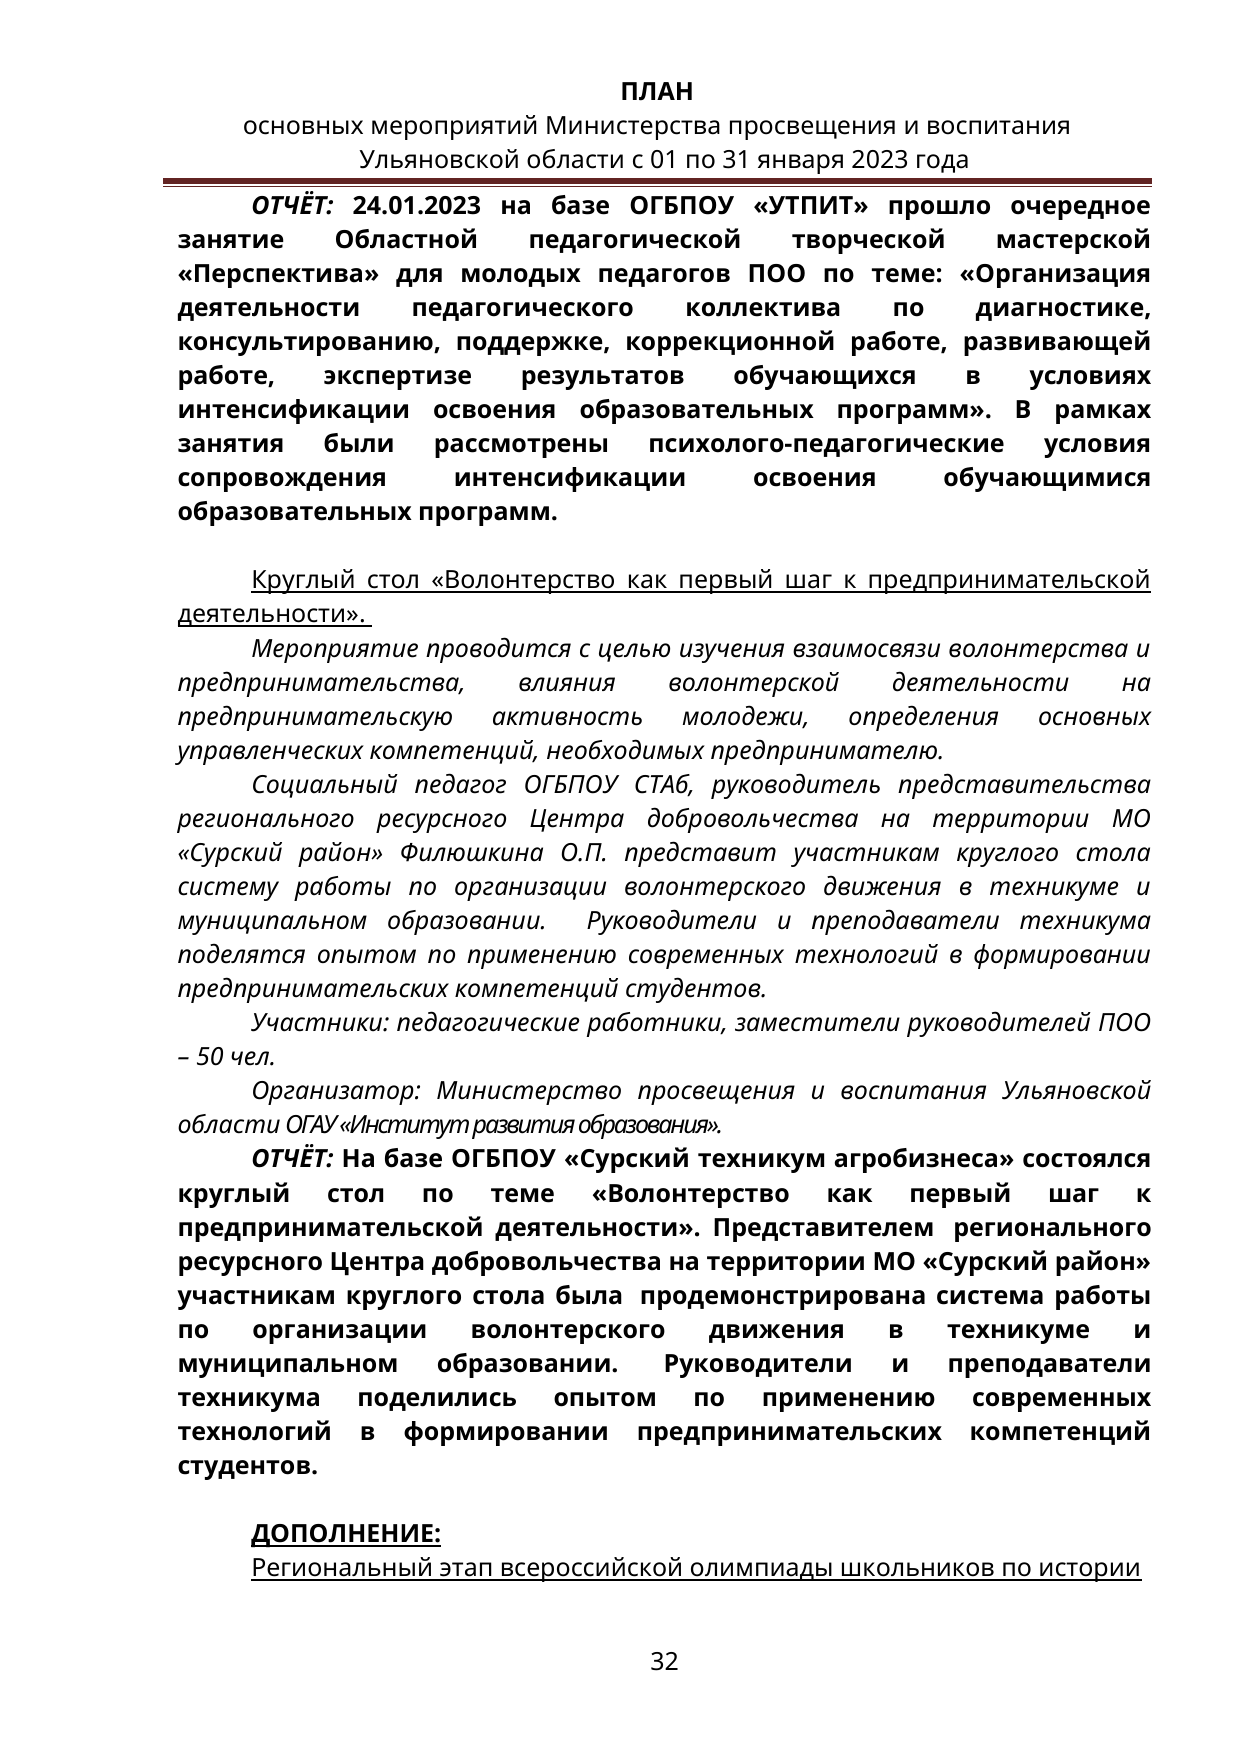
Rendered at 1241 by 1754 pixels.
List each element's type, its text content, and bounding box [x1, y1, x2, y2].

text Социальный педагог ОГБПОУ СТАб, руководитель представительства регионального ресурсного Центра добровольчества на территории МО «Сурский район» Филюшкина О.П. представит участникам круглого стола систему работы по организации волонтерского движения в техникуме и муниципальном образовании. Руководители и преподаватели техникума поделятся опытом по применению современных технологий в формировании предпринимательских компетенций студентов. [177, 766, 1152, 1005]
text Круглый стол «Волонтерство как первый шаг к предпринимательской деятельности». [177, 562, 1152, 630]
text ОТЧЁТ: На базе ОГБПОУ «Сурский техникум агробизнеса» состоялся круглый стол по теме «Волонтерство как первый шаг к предпринимательской деятельности». Представителем регионального ресурсного Центра добровольчества на территории МО «Сурский район» участникам круглого стола была продемонстрирована система работы по организации волонтерского движения в техникуме и муниципальном образовании. Руководители и преподаватели техникума поделились опытом по применению современных технологий в формировании предпринимательских компетенций студентов. [177, 1141, 1152, 1482]
text Мероприятие проводится с целью изучения взаимосвязи волонтерства и предпринимательства, влияния волонтерской деятельности на предпринимательскую активность молодежи, определения основных управленческих компетенций, необходимых предпринимателю. [177, 630, 1152, 766]
text Участники: педагогические работники, заместители руководителей ПОО – 50 чел. [177, 1005, 1152, 1073]
text Региональный этап всероссийской олимпиады школьников по истории [177, 1550, 1152, 1584]
text ДОПОЛНЕНИЕ: [177, 1516, 1152, 1550]
text ОТЧЁТ: 24.01.2023 на базе ОГБПОУ «УТПИТ» прошло очередное занятие Областной педагогической творческой мастерской «Перспектива» для молодых педагогов ПОО по теме: «Организация деятельности педагогического коллектива по диагностике, консультированию, поддержке, коррекционной работе, развивающей работе, экспертизе результатов обучающихся в условиях интенсификации освоения образовательных программ». В рамках занятия были рассмотрены психолого-педагогические условия сопровождения интенсификации освоения обучающимися образовательных программ. [177, 187, 1152, 528]
text Организатор: Министерство просвещения и воспитания Ульяновской области ОГАУ «Институт развития образования». [177, 1073, 1152, 1141]
